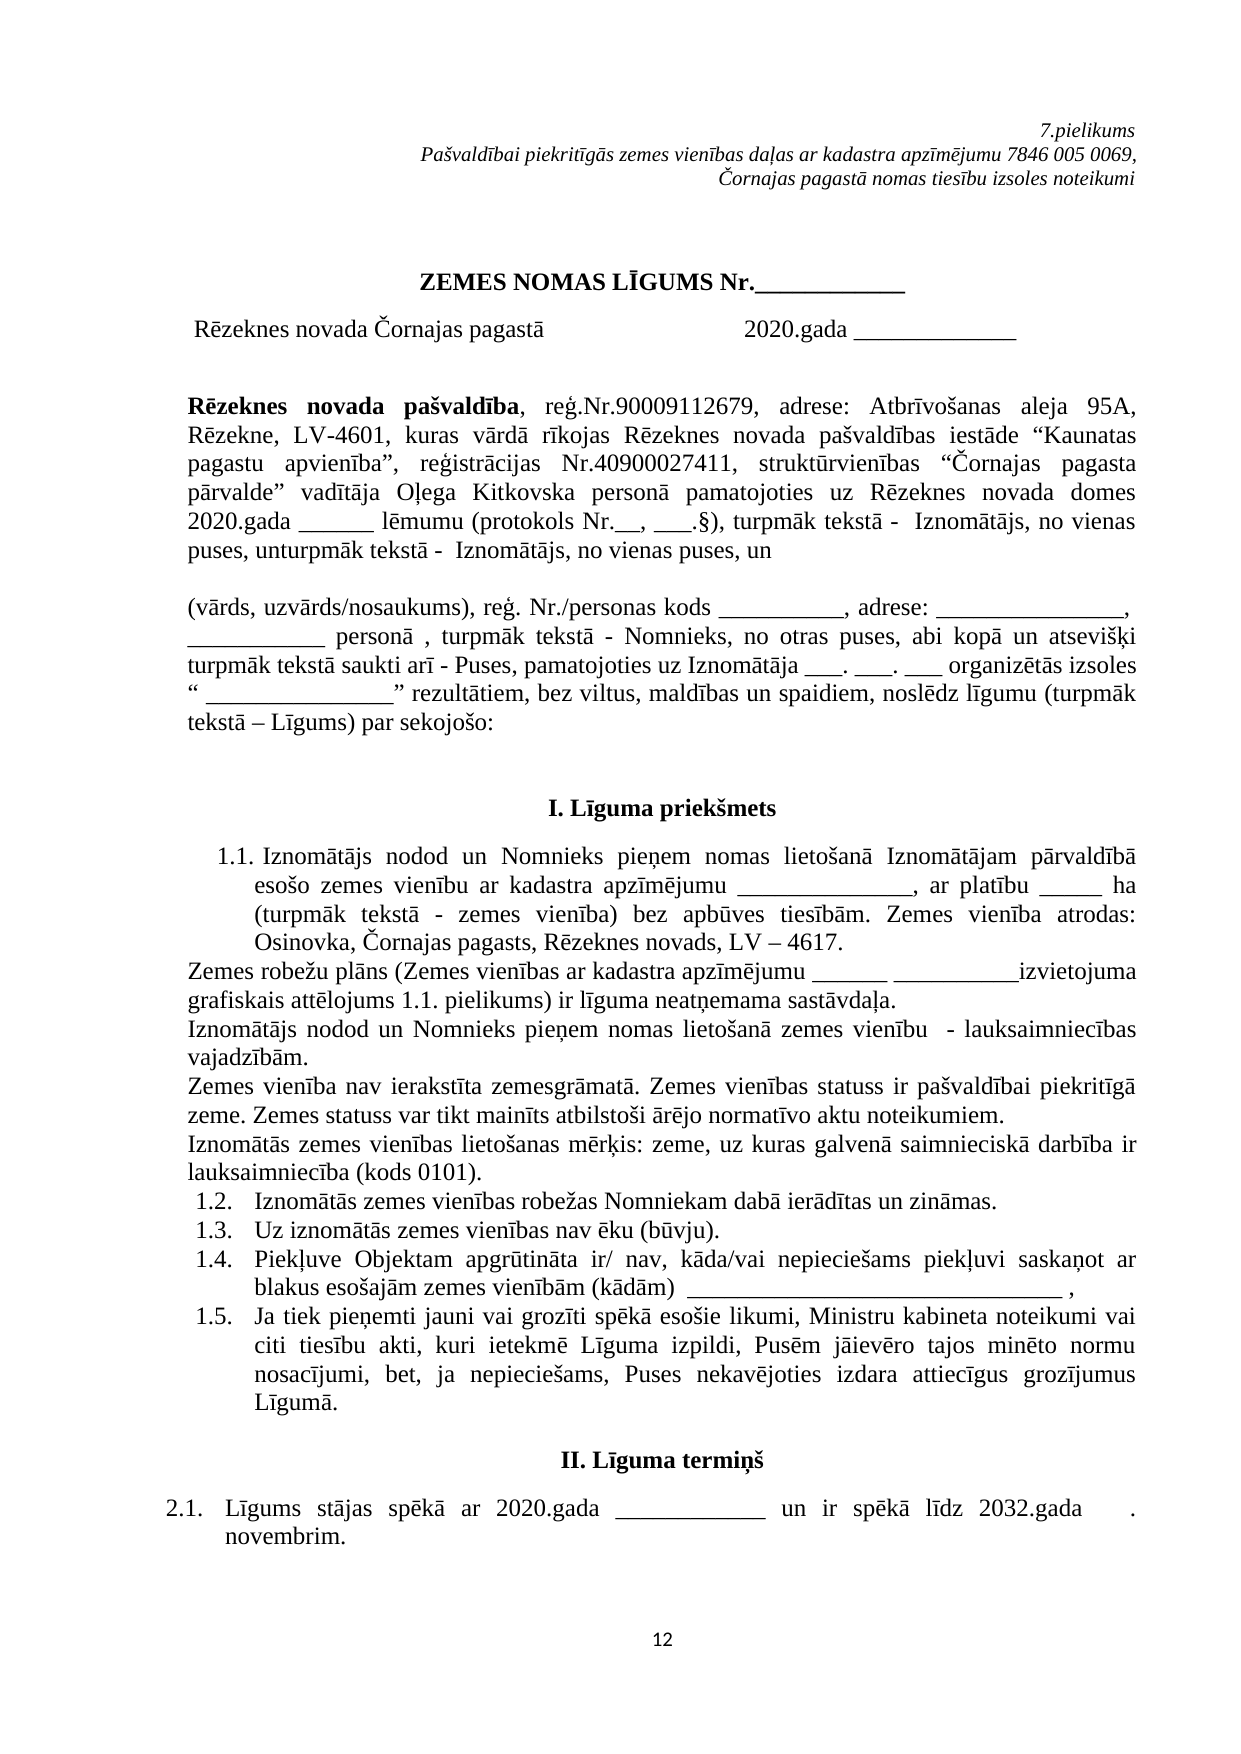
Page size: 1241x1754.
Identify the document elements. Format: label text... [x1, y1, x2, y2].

list Uz iznomātās zemes vienības nav ēku (būvju). [195, 1215, 1137, 1244]
list Iznomātājs nodod un Nomnieks pieņem nomas lietošanā Iznomātājam pārvaldībā esošo zemes vienību ar kadastra apzīmējumu ______________, ar platību _____ ha (turpmāk tekstā - zemes vienība) bez apbūves tiesībām. Zemes vienība atrodas: Osinovka, Čornajas pagasts, Rēzeknes novads, LV – 4617. [217, 841, 1137, 956]
text Zemes vienība nav ierakstīta zemesgrāmatā. Zemes vienības statuss ir pašvaldībai piekritīgā zeme. Zemes statuss var tikt mainīts atbilstoši ārējo normatīvo aktu noteikumiem. [187, 1071, 1137, 1129]
text 7.pielikums [187, 118, 1137, 142]
text Iznomātās zemes vienības lietošanas mērķis: zeme, uz kuras galvenā saimnieciskā darbība ir lauksaimniecība (kods 0101). [187, 1129, 1137, 1186]
text Čornajas pagastā nomas tiesību izsoles noteikumi [187, 166, 1137, 190]
text Pašvaldībai piekritīgās zemes vienības daļas ar kadastra apzīmējumu 7846 005 0069, [187, 142, 1137, 166]
list Līgums stājas spēkā ar 2020.gada ____________ un ir spēkā līdz 2032.gada . novembrim. [166, 1493, 1137, 1550]
list Iznomātās zemes vienības robežas Nomniekam dabā ierādītas un zināmas. [195, 1186, 1137, 1215]
list Piekļuve Objektam apgrūtināta ir/ nav, kāda/vai nepieciešams piekļuvi saskaņot ar blakus esošajām zemes vienībām (kādām) ______________________________ , [195, 1244, 1137, 1301]
text ZEMES NOMAS LĪGUMS Nr.____________ [187, 267, 1137, 296]
text Rēzeknes novada Čornajas pagastā 2020.gada _____________ [187, 314, 1137, 343]
list Ja tiek pieņemti jauni vai grozīti spēkā esošie likumi, Ministru kabineta noteikumi vai citi tiesību akti, kuri ietekmē Līguma izpildi, Pusēm jāievēro tajos minēto normu nosacījumi, bet, ja nepieciešams, Puses nekavējoties izdara attiecīgus grozījumus Līgumā. [195, 1301, 1137, 1416]
text Iznomātājs nodod un Nomnieks pieņem nomas lietošanā zemes vienību - lauksaimniecības vajadzībām. [187, 1014, 1137, 1071]
text Zemes robežu plāns (Zemes vienības ar kadastra apzīmējumu ______ __________izvietojuma grafiskais attēlojums 1.1. pielikums) ir līguma neatņemama sastāvdaļa. [187, 956, 1137, 1014]
text II. Līguma termiņš [187, 1445, 1137, 1474]
text (vārds, uzvārds/nosaukums), reģ. Nr./personas kods __________, adrese: _______________, ___________ personā , turpmāk tekstā - Nomnieks, no otras puses, abi kopā un atsevišķi turpmāk tekstā saukti arī - Puses, pamatojoties uz Iznomātāja ___. ___. ___ organizētās izsoles “ _______________” rezultātiem, bez viltus, maldības un spaidiem, noslēdz līgumu (turpmāk tekstā – Līgums) par sekojošo: [187, 592, 1137, 736]
text I. Līguma priekšmets [187, 793, 1137, 822]
text Rēzeknes novada pašvaldība, reģ.Nr.90009112679, adrese: Atbrīvošanas aleja 95A, Rēzekne, LV-4601, kuras vārdā rīkojas Rēzeknes novada pašvaldības iestāde “Kaunatas pagastu apvienība”, reģistrācijas Nr.40900027411, struktūrvienības “Čornajas pagasta pārvalde” vadītāja Oļega Kitkovska personā pamatojoties uz Rēzeknes novada domes 2020.gada ______ lēmumu (protokols Nr.__, ___.§), turpmāk tekstā - Iznomātājs, no vienas puses, unturpmāk tekstā - Iznomātājs, no vienas puses, un [187, 391, 1137, 563]
